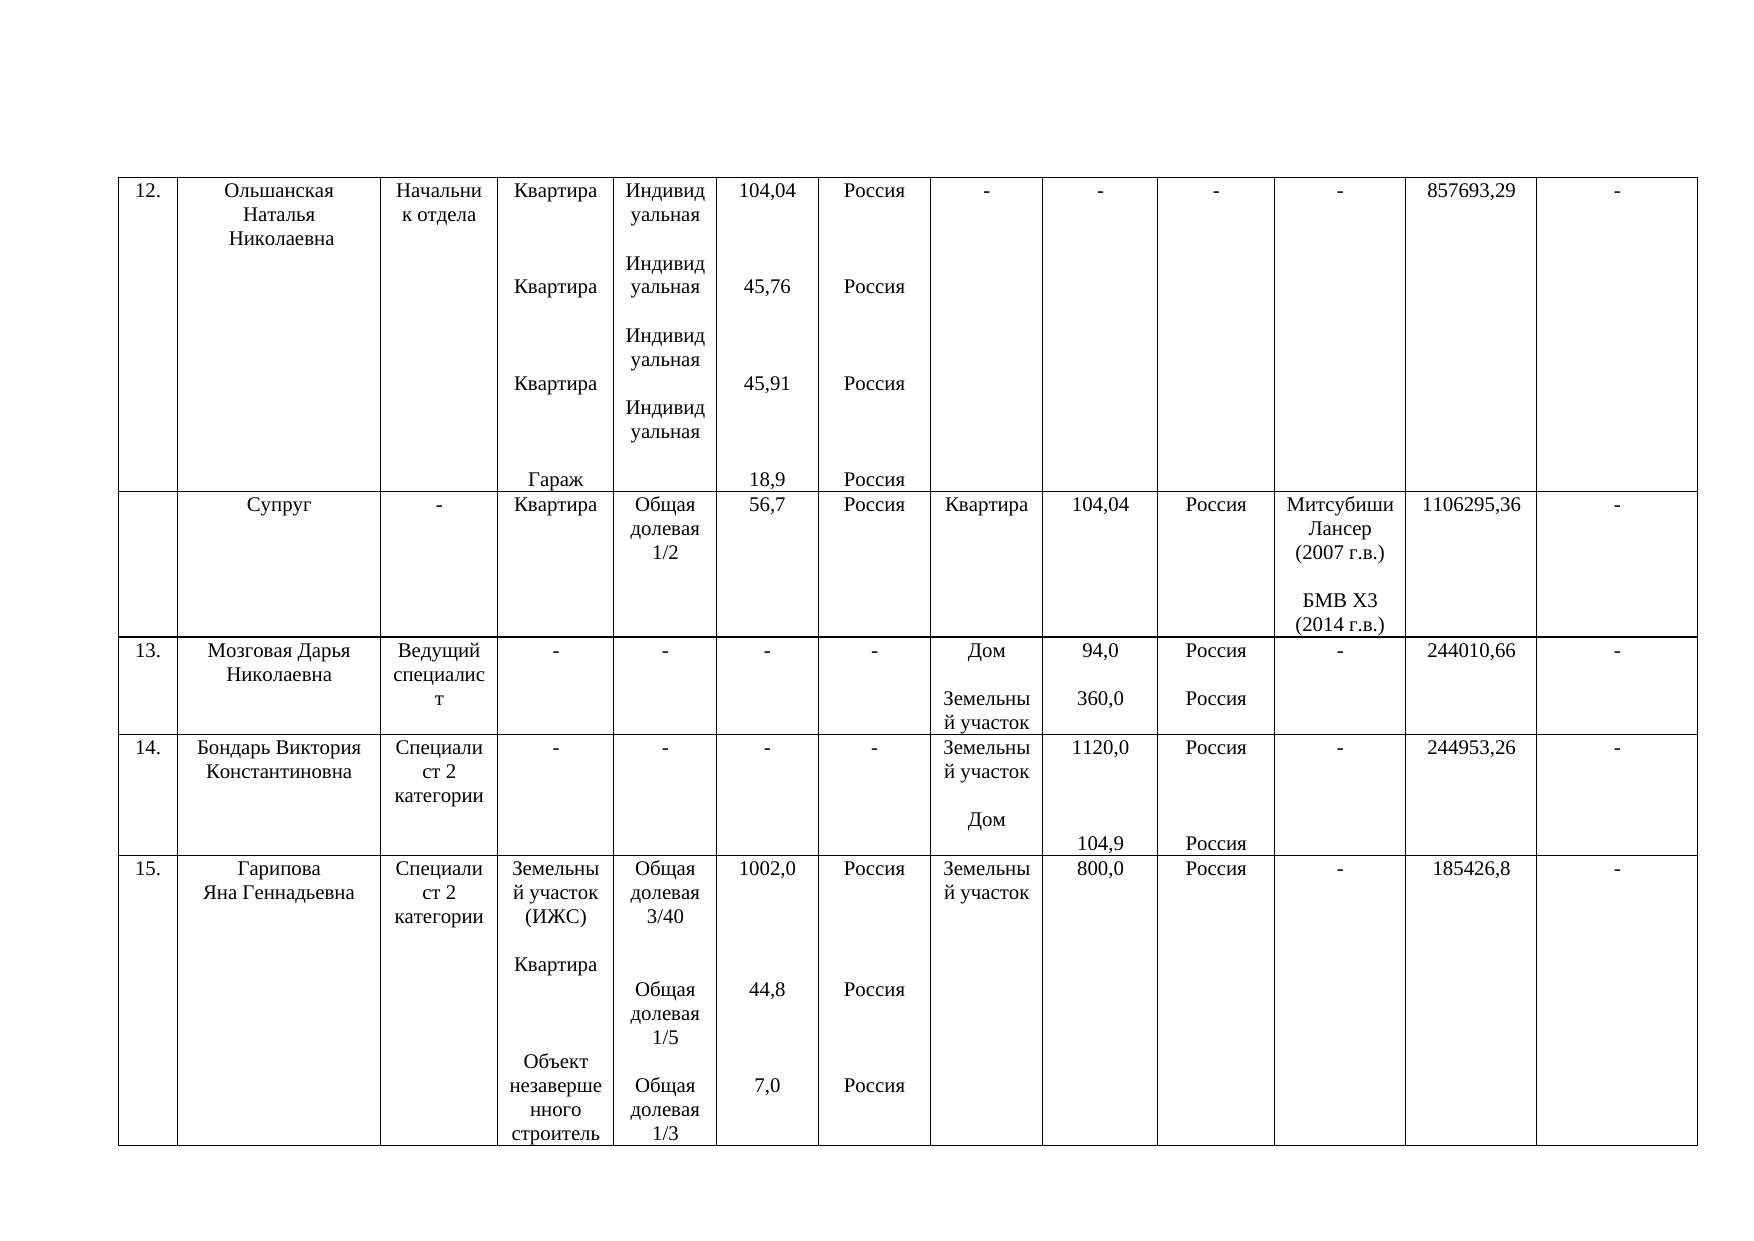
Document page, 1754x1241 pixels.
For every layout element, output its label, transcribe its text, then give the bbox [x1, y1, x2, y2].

table_cell - [381, 492, 497, 636]
table_cell - [1537, 735, 1697, 855]
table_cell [614, 856, 716, 1145]
table_cell - [614, 735, 716, 855]
table_cell - [1043, 178, 1157, 491]
table_cell [119, 492, 177, 636]
table_cell Специалист 2 категории [381, 735, 497, 855]
table_cell 14. [119, 735, 177, 855]
table_cell Общая долевая 1/2 [614, 492, 716, 636]
table_cell - [717, 735, 818, 855]
table_cell 104,04 [1043, 492, 1157, 636]
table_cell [178, 856, 380, 1145]
table_cell Россия [819, 492, 930, 636]
table_cell Супруг [178, 492, 380, 636]
table_cell Квартира Квартира Квартира Гараж [498, 178, 613, 491]
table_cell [381, 856, 497, 1145]
table_cell Митсубиши Лансер (2007 г.в.) БМВ Х3 (2014 г.в.) [1275, 492, 1405, 636]
table_cell Россия [1158, 856, 1274, 1145]
table_cell - [819, 735, 930, 855]
table_cell Мозговая Дарья Николаевна [178, 638, 380, 734]
table_cell Россия Россия [1158, 735, 1274, 855]
table_cell 56,7 [717, 492, 818, 636]
table_cell - [819, 638, 930, 734]
table_cell 185426,8 [1406, 856, 1536, 1145]
table_cell Россия [1158, 492, 1274, 636]
table_cell 104,04 45,76 45,91 18,9 [717, 178, 818, 491]
table_cell Земельный участок Дом [931, 735, 1042, 855]
table_cell - [931, 178, 1042, 491]
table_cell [498, 856, 613, 1145]
table_cell - [1275, 856, 1405, 1145]
table_cell 244953,26 [1406, 735, 1536, 855]
table_cell - [717, 638, 818, 734]
table_cell 12. [119, 178, 177, 491]
table_cell - [1275, 735, 1405, 855]
table_cell - [1537, 178, 1697, 491]
table_cell - [1158, 178, 1274, 491]
table_cell - [1537, 638, 1697, 734]
table_cell 1002,0 44,8 7,0 [717, 856, 818, 1145]
table_cell - [1275, 638, 1405, 734]
table_cell - [1537, 856, 1697, 1145]
table_cell Дом Земельный участок [931, 638, 1042, 734]
table_cell 857693,29 [1406, 178, 1536, 491]
table_cell 15. [119, 856, 177, 1145]
table_cell Квартира [498, 492, 613, 636]
table_cell Ведущий специалист [381, 638, 497, 734]
table_cell - [498, 735, 613, 855]
table_cell 1106295,36 [1406, 492, 1536, 636]
table_cell - [498, 638, 613, 734]
table_cell Земельный участок [931, 856, 1042, 1145]
table_cell - [1275, 178, 1405, 491]
table_cell Квартира [931, 492, 1042, 636]
table_cell 13. [119, 638, 177, 734]
table_cell Бондарь Виктория Константиновна [178, 735, 380, 855]
table_cell Ольшанская Наталья Николаевна [178, 178, 380, 491]
table_cell Россия Россия Россия Россия [819, 178, 930, 491]
table_cell 1120,0 104,9 [1043, 735, 1157, 855]
table_cell - [614, 638, 716, 734]
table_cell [819, 856, 930, 1145]
table_cell 244010,66 [1406, 638, 1536, 734]
table_cell Россия Россия [1158, 638, 1274, 734]
table_cell 800,0 [1043, 856, 1157, 1145]
table_cell Начальник отдела [381, 178, 497, 491]
table_cell Индивидуальная Индивидуальная Индивидуальная Индивидуальная [614, 178, 716, 491]
table_cell 94,0 360,0 [1043, 638, 1157, 734]
table_cell - [1537, 492, 1697, 636]
